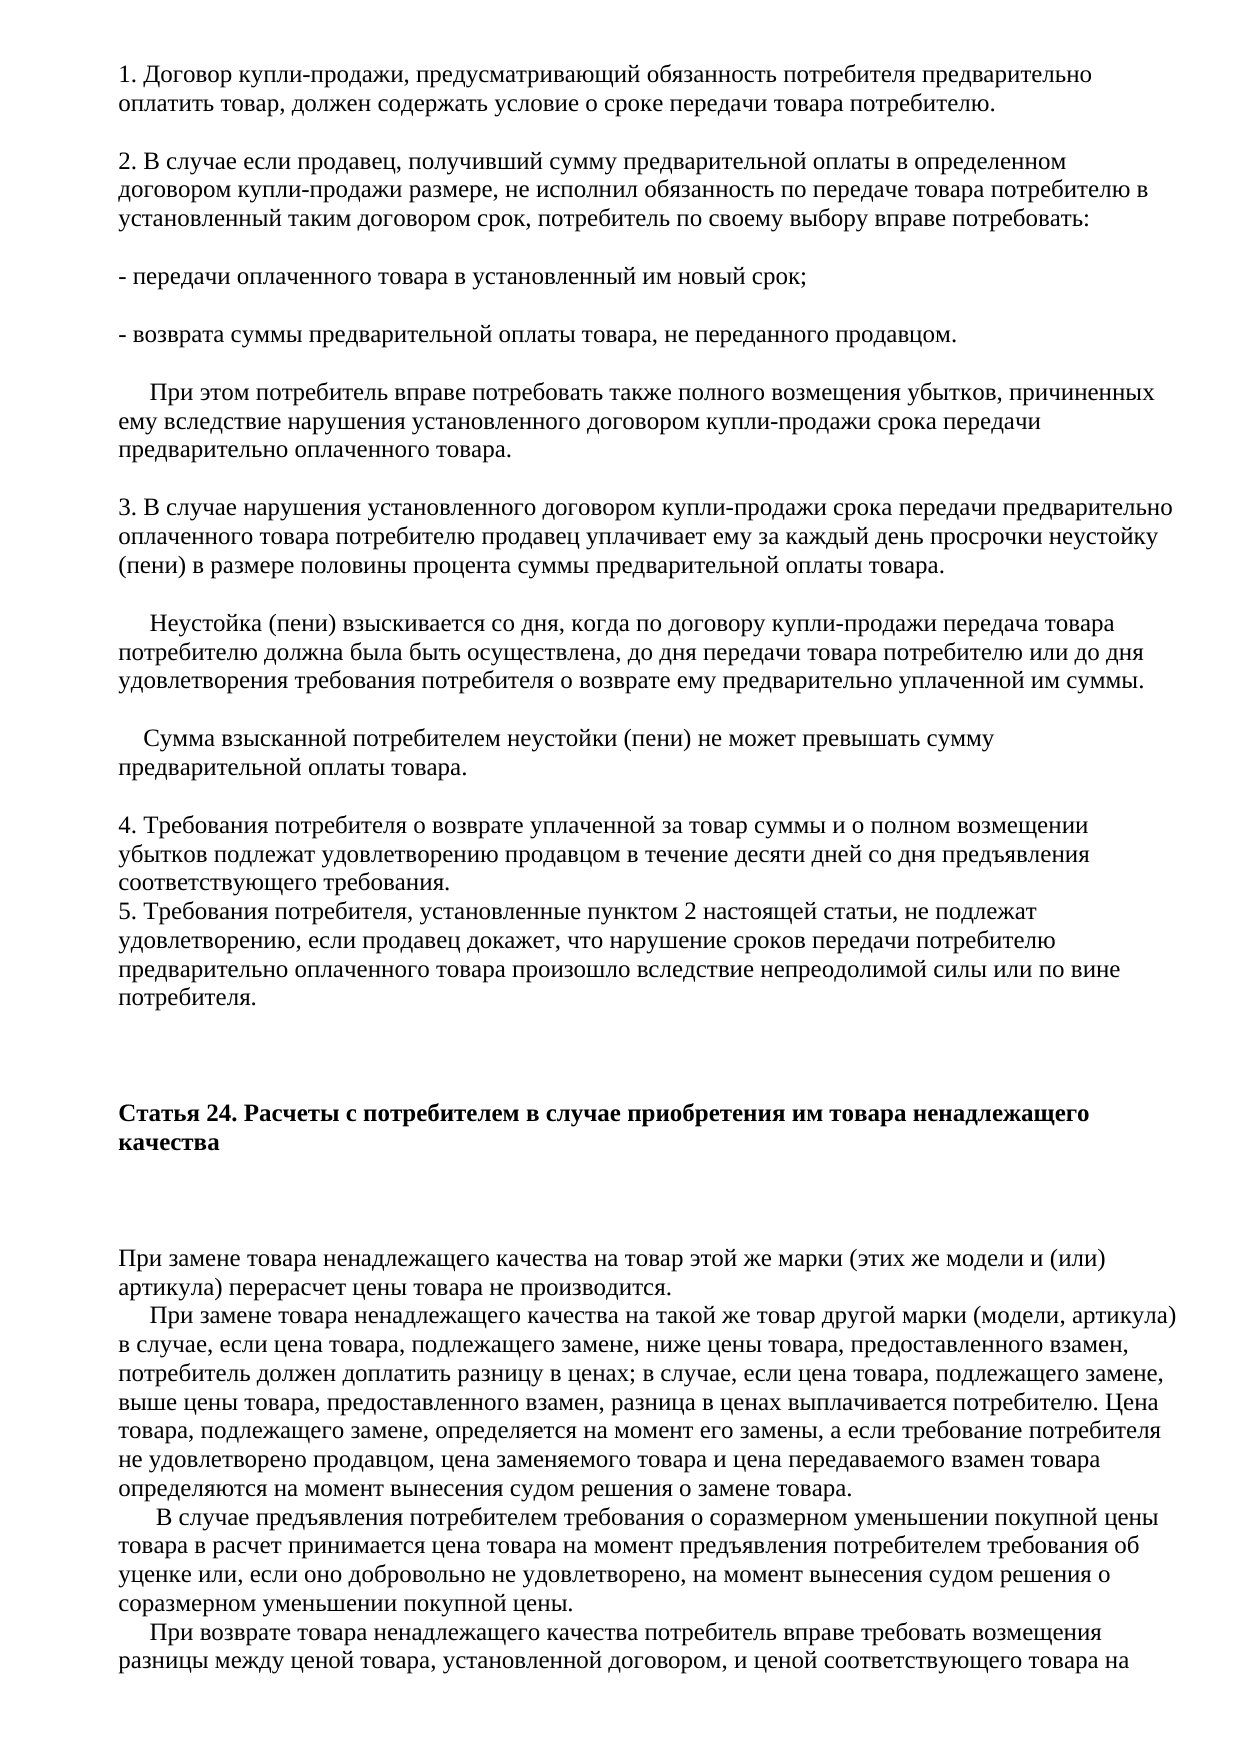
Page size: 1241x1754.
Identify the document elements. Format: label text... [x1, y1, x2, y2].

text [118, 1243, 1181, 1674]
text - передачи оплаченного товара в установленный им новый срок; [118, 261, 1181, 290]
text 4. Требования потребителя о возврате уплаченной за товар суммы и о полном возмещении убытков подлежат удовлетворению продавцом в течение десяти дней со дня предъявления соответствующего требования. 5. Требования потребителя, установленные пунктом 2 настоящей статьи, не подлежат удовлетворению, если продавец докажет, что нарушение сроков передачи потребителю предварительно оплаченного товара произошло вследствие непреодолимой силы или по вине потребителя. [118, 810, 1181, 1011]
text При этом потребитель вправе потребовать также полного возмещения убытков, причиненных ему вследствие нарушения установленного договором купли-продажи срока передачи предварительно оплаченного товара. [118, 377, 1181, 463]
text 2. В случае если продавец, получивший сумму предварительной оплаты в определенном договором купли-продажи размере, не исполнил обязанность по передаче товара потребителю в установленный таким договором срок, потребитель по своему выбору вправе потребовать: [118, 146, 1181, 232]
text Неустойка (пени) взыскивается со дня, когда по договору купли-продажи передача товара потребителю должна была быть осуществлена, до дня передачи товара потребителю или до дня удовлетворения требования потребителя о возврате ему предварительно уплаченной им суммы. [118, 608, 1181, 694]
text - возврата суммы предварительной оплаты товара, не переданного продавцом. [118, 319, 1181, 348]
text 3. В случае нарушения установленного договором купли-продажи срока передачи предварительно оплаченного товара потребителю продавец уплачивает ему за каждый день просрочки неустойку (пени) в размере половины процента суммы предварительной оплаты товара. [118, 492, 1181, 579]
text 1. Договор купли-продажи, предусматривающий обязанность потребителя предварительно оплатить товар, должен содержать условие о сроке передачи товара потребителю. [118, 59, 1181, 117]
text Сумма взысканной потребителем неустойки (пени) не может превышать сумму предварительной оплаты товара. [118, 723, 1181, 781]
text Статья 24. Расчеты с потребителем в случае приобретения им товара ненадлежащего качества [118, 1098, 1181, 1156]
